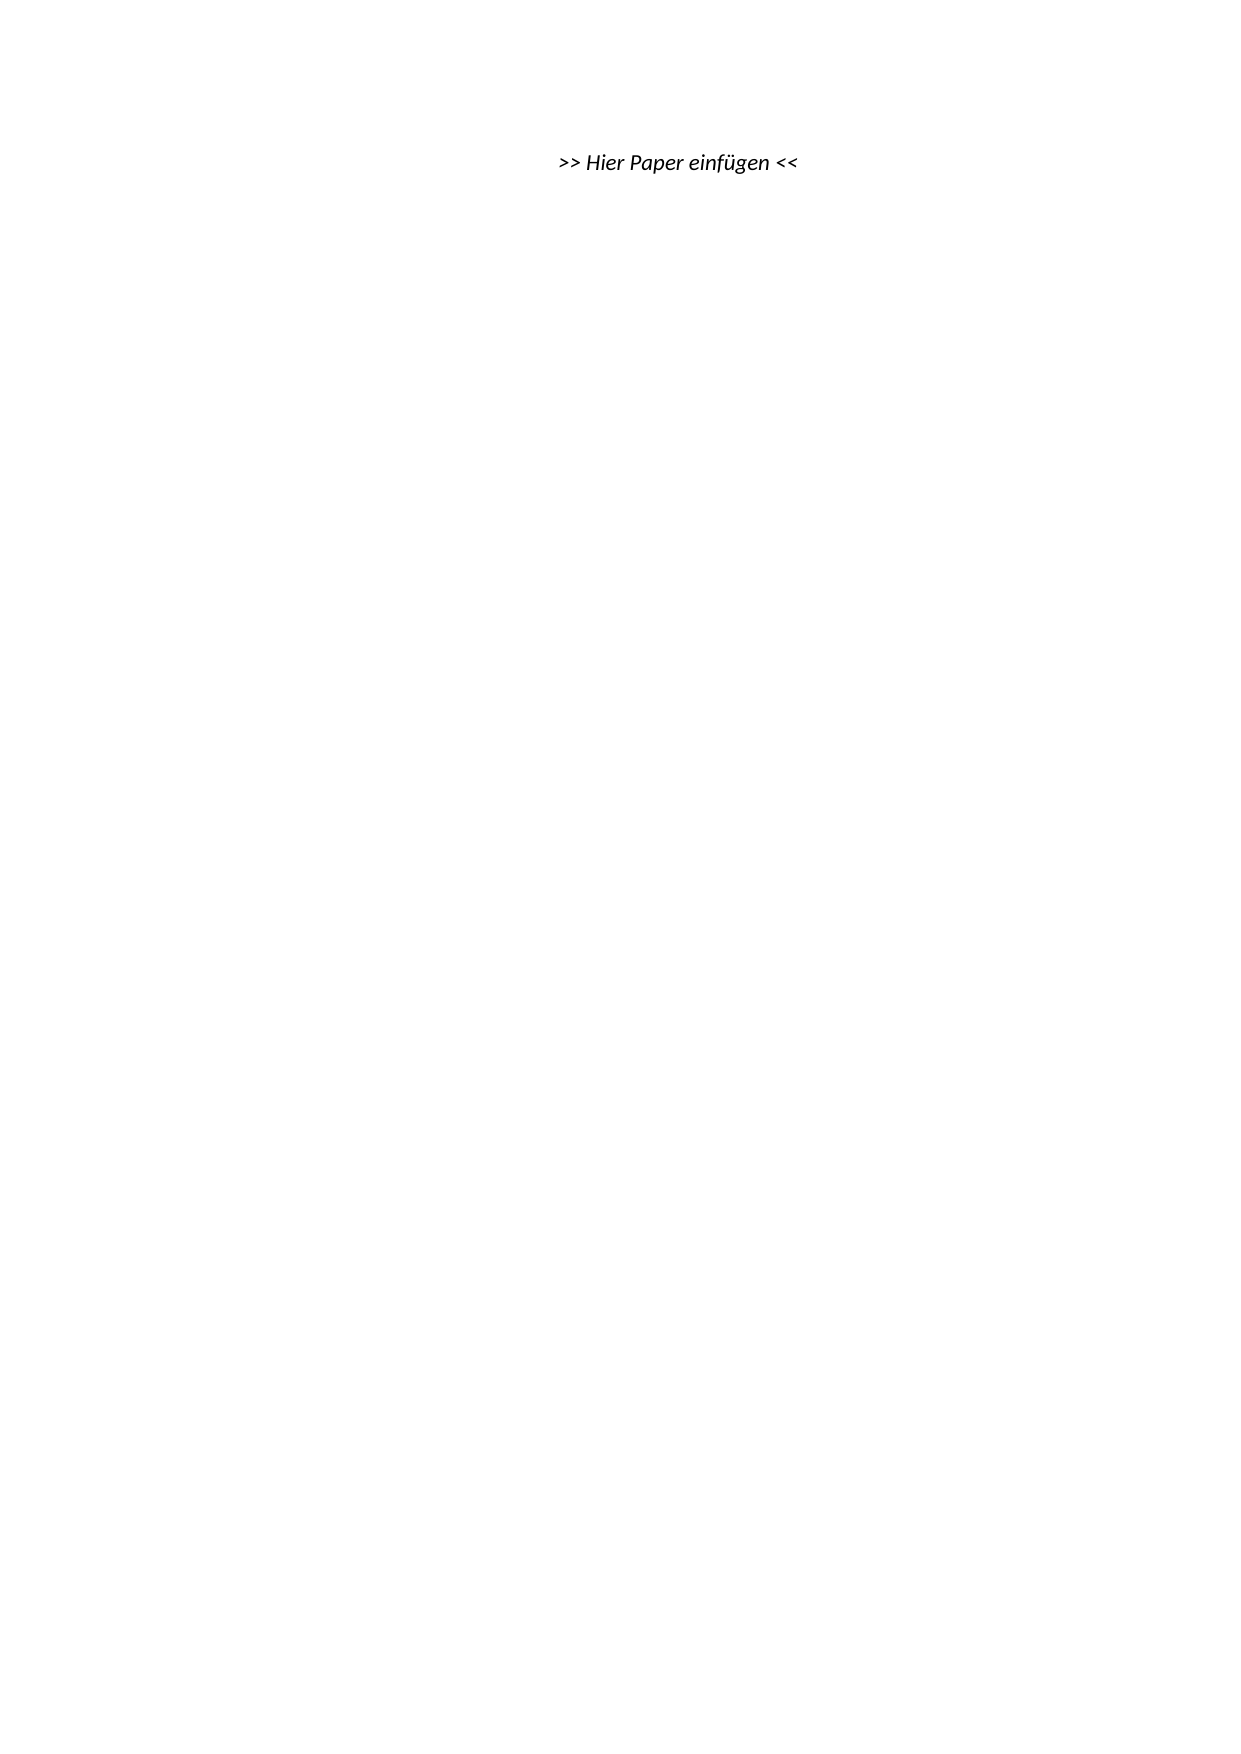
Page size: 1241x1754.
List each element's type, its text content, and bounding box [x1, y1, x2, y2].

text >> Hier Paper einfügen << [207, 148, 1152, 176]
